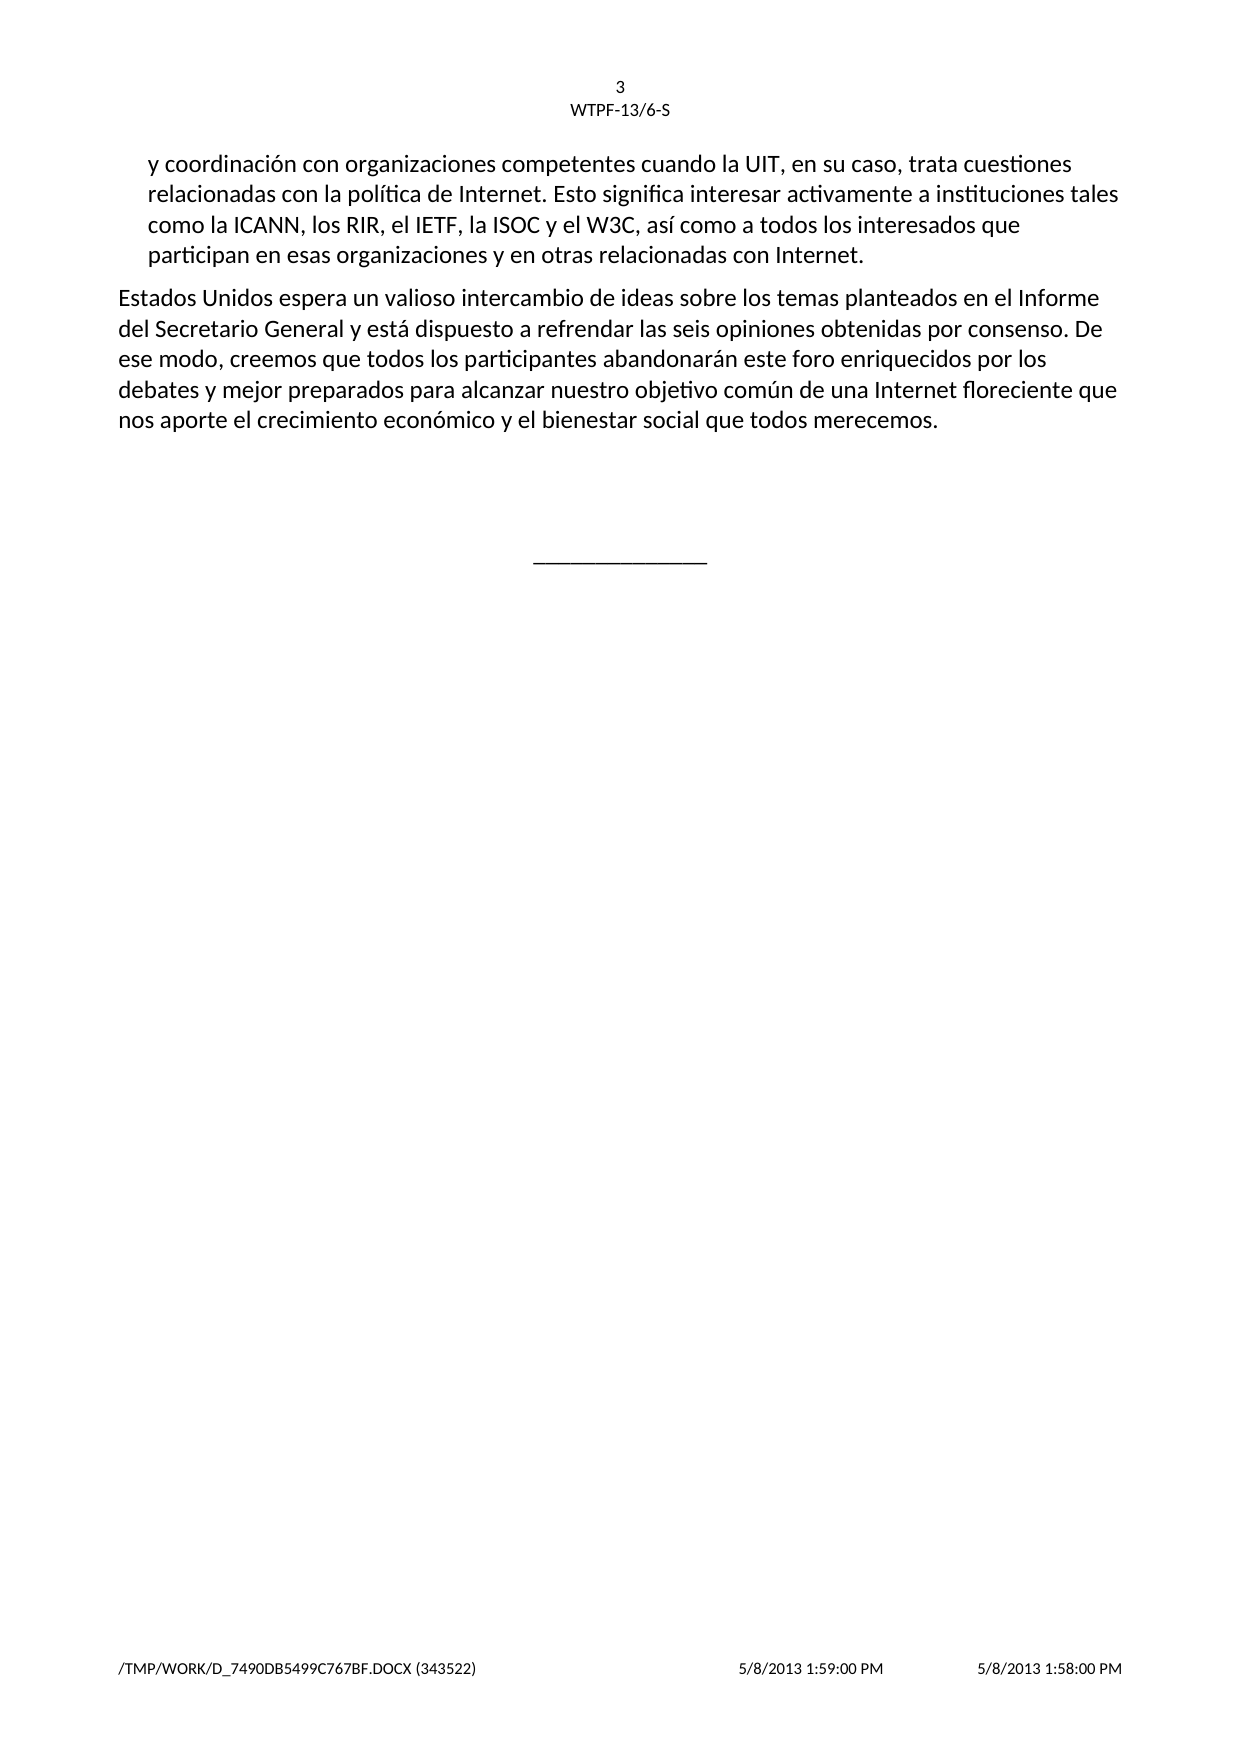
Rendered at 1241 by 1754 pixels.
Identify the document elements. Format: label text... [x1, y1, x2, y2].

text Estados Unidos espera un valioso intercambio de ideas sobre los temas planteados en el Informe del Secretario General y está dispuesto a refrendar las seis opiniones obtenidas por consenso. De ese modo, creemos que todos los participantes abandonarán este foro enriquecidos por los debates y mejor preparados para alcanzar nuestro objetivo común de una Internet floreciente que nos aporte el crecimiento económico y el bienestar social que todos merecemos. [118, 282, 1122, 435]
text ______________ [118, 538, 1122, 568]
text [118, 148, 1122, 270]
